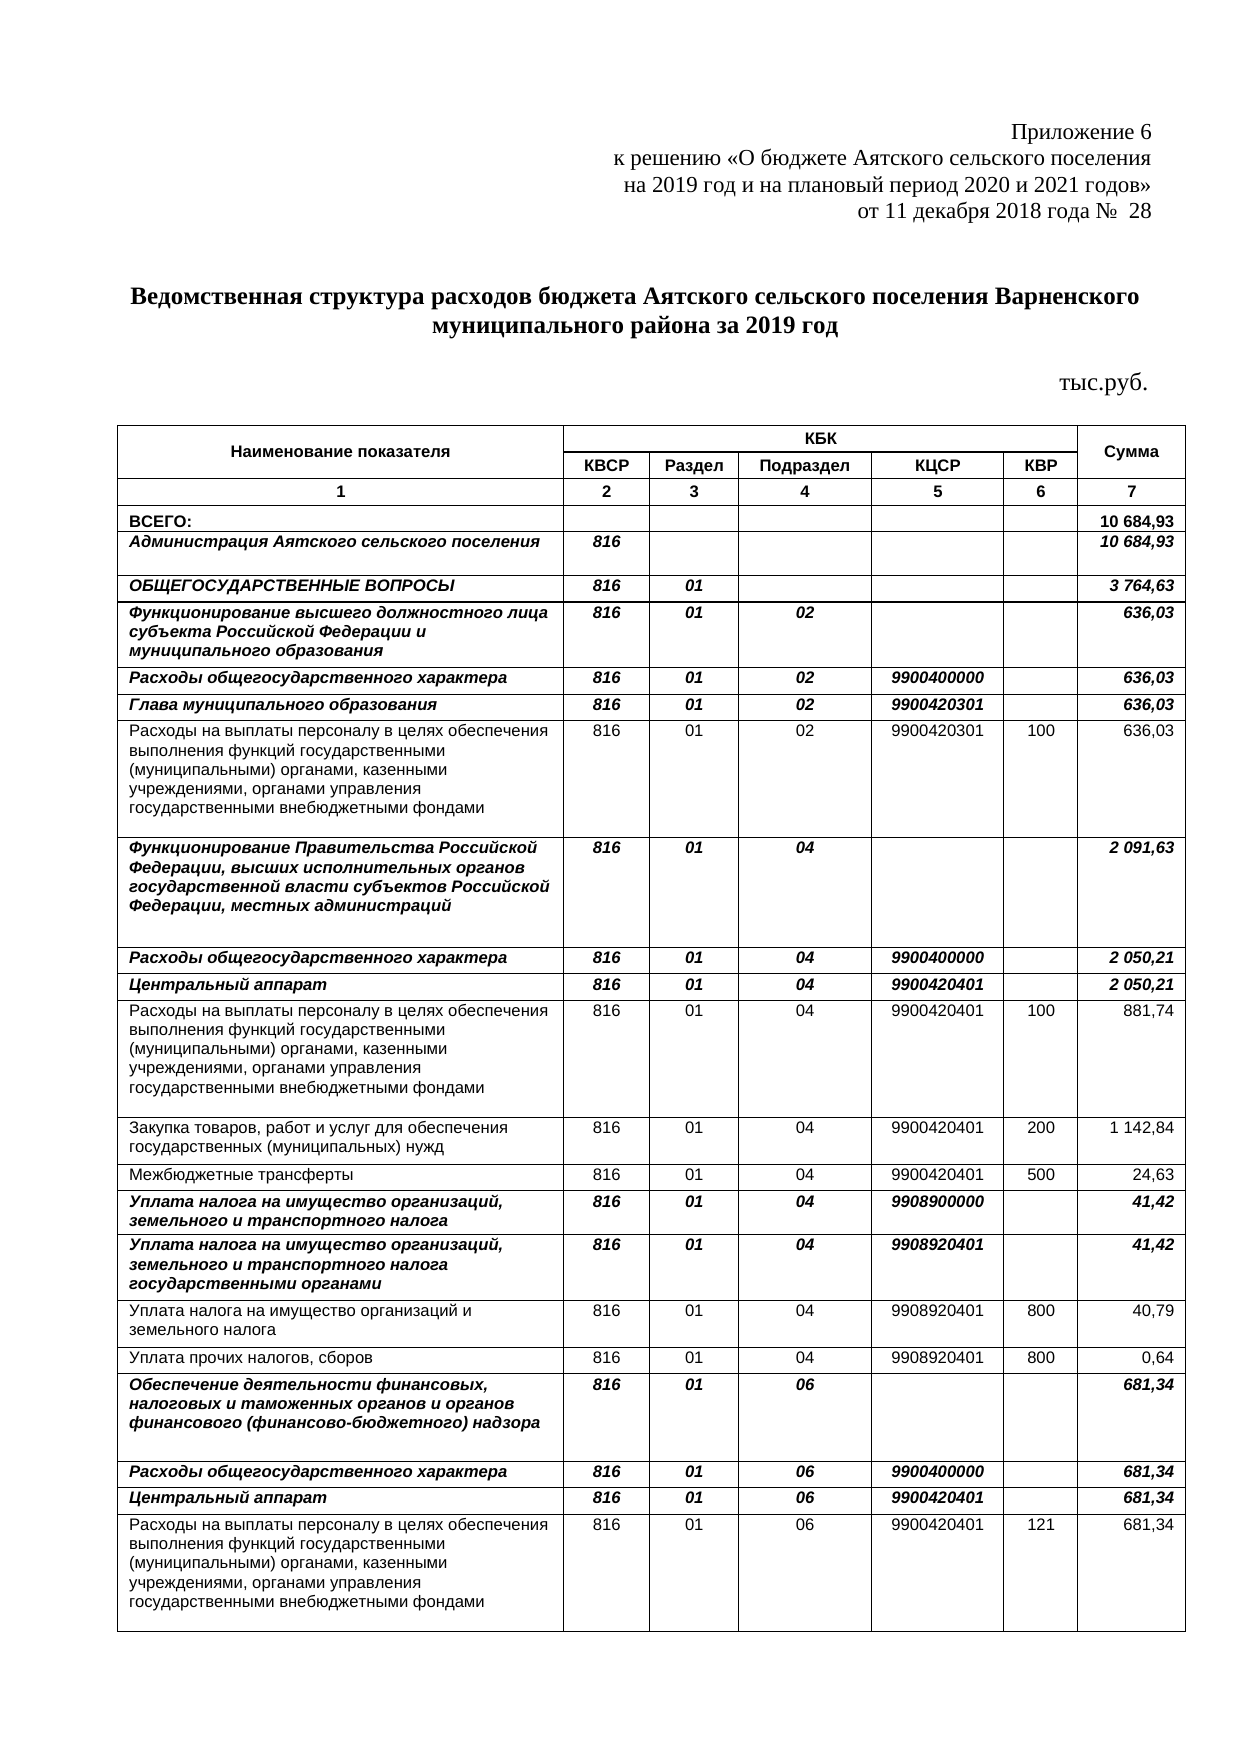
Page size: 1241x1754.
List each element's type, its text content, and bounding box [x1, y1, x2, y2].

table_cell 04 [739, 1235, 871, 1300]
table_cell [872, 532, 1003, 575]
table_cell 100 [1004, 721, 1077, 837]
table_cell 816 [564, 1118, 649, 1164]
table_cell 01 [650, 1165, 738, 1190]
title тыс.руб. [118, 367, 1152, 396]
table_cell 2 [564, 479, 649, 504]
table_cell Функционирование Правительства Российской Федерации, высших исполнительных органов государственной власти субъектов Российской Федерации, местных администраций [118, 838, 563, 947]
table_cell Центральный аппарат [118, 1488, 563, 1514]
table_cell 01 [650, 603, 738, 667]
table_cell 816 [564, 1001, 649, 1117]
table_cell КЦСР [872, 453, 1003, 478]
table_cell 816 [564, 1301, 649, 1347]
table_cell [1004, 1488, 1077, 1514]
table_cell 816 [564, 668, 649, 693]
table_cell 9908920401 [872, 1348, 1003, 1373]
table_cell 01 [650, 576, 738, 601]
table_cell Раздел [650, 453, 738, 478]
table_cell [1004, 532, 1077, 575]
table_cell КВСР [564, 453, 649, 478]
table_cell 9908920401 [872, 1235, 1003, 1300]
table_cell 02 [739, 695, 871, 720]
table_cell 816 [564, 838, 649, 947]
table_cell Обеспечение деятельности финансовых, налоговых и таможенных органов и органов финансового (финансово-бюджетного) надзора [118, 1374, 563, 1461]
table_cell 9908920401 [872, 1301, 1003, 1347]
table_cell 681,34 [1078, 1374, 1185, 1461]
table_cell 9900420401 [872, 974, 1003, 1000]
table_cell 816 [564, 1191, 649, 1234]
table_cell 800 [1004, 1301, 1077, 1347]
table_cell 06 [739, 1374, 871, 1461]
text к решению «О бюджете Аятского сельского поселения [118, 144, 1152, 171]
table_cell 04 [739, 974, 871, 1000]
table_cell [1004, 576, 1077, 601]
table_cell 01 [650, 1462, 738, 1487]
table_cell 2 050,21 [1078, 948, 1185, 973]
table_cell 636,03 [1078, 668, 1185, 693]
table_cell 9900400000 [872, 948, 1003, 973]
table_cell 636,03 [1078, 695, 1185, 720]
table_cell 01 [650, 1001, 738, 1117]
table_cell 10 684,93 [1078, 506, 1185, 531]
text от 11 декабря 2018 года № 28 [118, 197, 1152, 223]
table_cell [1004, 838, 1077, 947]
table_cell [1004, 1462, 1077, 1487]
table_cell 7 [1078, 479, 1185, 504]
table_cell 121 [1004, 1515, 1077, 1631]
table_cell 04 [739, 1001, 871, 1117]
table_cell [872, 576, 1003, 601]
table_cell 681,34 [1078, 1488, 1185, 1514]
table_cell 1 [118, 479, 563, 504]
table_cell 9900400000 [872, 668, 1003, 693]
table_cell [1004, 1191, 1077, 1234]
table_cell 200 [1004, 1118, 1077, 1164]
table_cell Закупка товаров, работ и услуг для обеспечения государственных (муниципальных) нужд [118, 1118, 563, 1164]
table_cell 04 [739, 1301, 871, 1347]
table_cell 816 [564, 1488, 649, 1514]
table_cell Уплата налога на имущество организаций и земельного налога [118, 1301, 563, 1347]
table_cell 01 [650, 974, 738, 1000]
table_cell ОБЩЕГОСУДАРСТВЕННЫЕ ВОПРОСЫ [118, 576, 563, 601]
table_cell Уплата налога на имущество организаций, земельного и транспортного налога государственными органами [118, 1235, 563, 1300]
table_cell 9908900000 [872, 1191, 1003, 1234]
table_cell 01 [650, 1118, 738, 1164]
table_cell 500 [1004, 1165, 1077, 1190]
table_cell 01 [650, 1301, 738, 1347]
table_cell 04 [739, 1118, 871, 1164]
table_cell 41,42 [1078, 1191, 1185, 1234]
table_cell 01 [650, 948, 738, 973]
table_cell [739, 506, 871, 531]
table_cell 816 [564, 948, 649, 973]
table_cell Глава муниципального образования [118, 695, 563, 720]
table_cell 816 [564, 532, 649, 575]
table_cell 04 [739, 838, 871, 947]
table_cell [739, 576, 871, 601]
table_header Сумма [1078, 426, 1185, 478]
table_cell Подраздел [739, 453, 871, 478]
table_cell 01 [650, 695, 738, 720]
table_cell [1004, 974, 1077, 1000]
table_cell 636,03 [1078, 603, 1185, 667]
table_cell Уплата налога на имущество организаций, земельного и транспортного налога [118, 1191, 563, 1234]
table_cell Межбюджетные трансферты [118, 1165, 563, 1190]
table_cell 01 [650, 721, 738, 837]
table_cell 9900420401 [872, 1165, 1003, 1190]
table_cell 0,64 [1078, 1348, 1185, 1373]
table_cell 04 [739, 1191, 871, 1234]
table_cell 681,34 [1078, 1462, 1185, 1487]
table_cell 816 [564, 576, 649, 601]
table_cell [872, 1374, 1003, 1461]
table_cell 9900400000 [872, 1462, 1003, 1487]
table_cell 816 [564, 1374, 649, 1461]
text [118, 171, 1152, 197]
table_cell 01 [650, 838, 738, 947]
table_cell 01 [650, 1374, 738, 1461]
table_cell [1004, 695, 1077, 720]
table_cell 9900420401 [872, 1001, 1003, 1117]
table_cell 01 [650, 1515, 738, 1631]
table_cell Расходы на выплаты персоналу в целях обеспечения выполнения функций государственными (муниципальными) органами, казенными учреждениями, органами управления государственными внебюджетными фондами [118, 1515, 563, 1631]
table_cell 681,34 [1078, 1515, 1185, 1631]
table_cell 6 [1004, 479, 1077, 504]
table_cell Расходы на выплаты персоналу в целях обеспечения выполнения функций государственными (муниципальными) органами, казенными учреждениями, органами управления государственными внебюджетными фондами [118, 1001, 563, 1117]
table_cell 06 [739, 1462, 871, 1487]
table_cell 01 [650, 1191, 738, 1234]
table_cell [1004, 668, 1077, 693]
table_cell 3 [650, 479, 738, 504]
table_cell 816 [564, 1462, 649, 1487]
table_cell 816 [564, 603, 649, 667]
table_cell [872, 603, 1003, 667]
table_cell ВСЕГО: [118, 506, 563, 531]
table_cell Уплата прочих налогов, сборов [118, 1348, 563, 1373]
table_header КБК [564, 426, 1077, 451]
table_cell Администрация Аятского сельского поселения [118, 532, 563, 575]
table_cell 816 [564, 1515, 649, 1631]
table_cell [872, 838, 1003, 947]
table_cell 816 [564, 974, 649, 1000]
table_cell 02 [739, 668, 871, 693]
table_cell 01 [650, 1348, 738, 1373]
table_cell Расходы общегосударственного характера [118, 668, 563, 693]
table_cell Расходы общегосударственного характера [118, 948, 563, 973]
table_cell [872, 506, 1003, 531]
table_cell [1004, 1374, 1077, 1461]
table_cell 1 142,84 [1078, 1118, 1185, 1164]
table_cell 636,03 [1078, 721, 1185, 837]
table_cell 02 [739, 721, 871, 837]
table_cell 800 [1004, 1348, 1077, 1373]
text Приложение 6 [118, 118, 1152, 144]
table_cell 9900420301 [872, 695, 1003, 720]
table_cell [739, 532, 871, 575]
table_cell 04 [739, 1165, 871, 1190]
table_cell 10 684,93 [1078, 532, 1185, 575]
table_cell 04 [739, 1348, 871, 1373]
table_cell 9900420401 [872, 1118, 1003, 1164]
table_cell [1004, 948, 1077, 973]
table_cell 06 [739, 1488, 871, 1514]
table_cell [650, 532, 738, 575]
table_cell 100 [1004, 1001, 1077, 1117]
table_cell [650, 506, 738, 531]
table_cell 9900420401 [872, 1488, 1003, 1514]
table_cell 881,74 [1078, 1001, 1185, 1117]
title Ведомственная структура расходов бюджета Аятского сельского поселения Варненского муниципального района за 2019 год [118, 281, 1152, 338]
table_cell 816 [564, 695, 649, 720]
table_cell Функционирование высшего должностного лица субъекта Российской Федерации и муниципального образования [118, 603, 563, 667]
table_cell 5 [872, 479, 1003, 504]
table_cell 2 091,63 [1078, 838, 1185, 947]
table_cell 9900420301 [872, 721, 1003, 837]
table_cell 3 764,63 [1078, 576, 1185, 601]
table_cell 816 [564, 1165, 649, 1190]
table_cell 9900420401 [872, 1515, 1003, 1631]
table_cell 01 [650, 668, 738, 693]
table_cell [1004, 506, 1077, 531]
table_cell 40,79 [1078, 1301, 1185, 1347]
table_cell 24,63 [1078, 1165, 1185, 1190]
table_cell Расходы общегосударственного характера [118, 1462, 563, 1487]
table_cell 01 [650, 1235, 738, 1300]
table_cell 01 [650, 1488, 738, 1514]
table_cell 02 [739, 603, 871, 667]
table_cell 04 [739, 948, 871, 973]
table_cell [1004, 603, 1077, 667]
table_cell 816 [564, 1235, 649, 1300]
table_cell Центральный аппарат [118, 974, 563, 1000]
table_header Наименование показателя [118, 426, 563, 478]
table_cell [1004, 1235, 1077, 1300]
table_cell [564, 506, 649, 531]
table_cell Расходы на выплаты персоналу в целях обеспечения выполнения функций государственными (муниципальными) органами, казенными учреждениями, органами управления государственными внебюджетными фондами [118, 721, 563, 837]
table_cell 4 [739, 479, 871, 504]
table_cell 816 [564, 721, 649, 837]
table_cell 2 050,21 [1078, 974, 1185, 1000]
table_cell 816 [564, 1348, 649, 1373]
table_cell 41,42 [1078, 1235, 1185, 1300]
table_cell КВР [1004, 453, 1077, 478]
table_cell 06 [739, 1515, 871, 1631]
